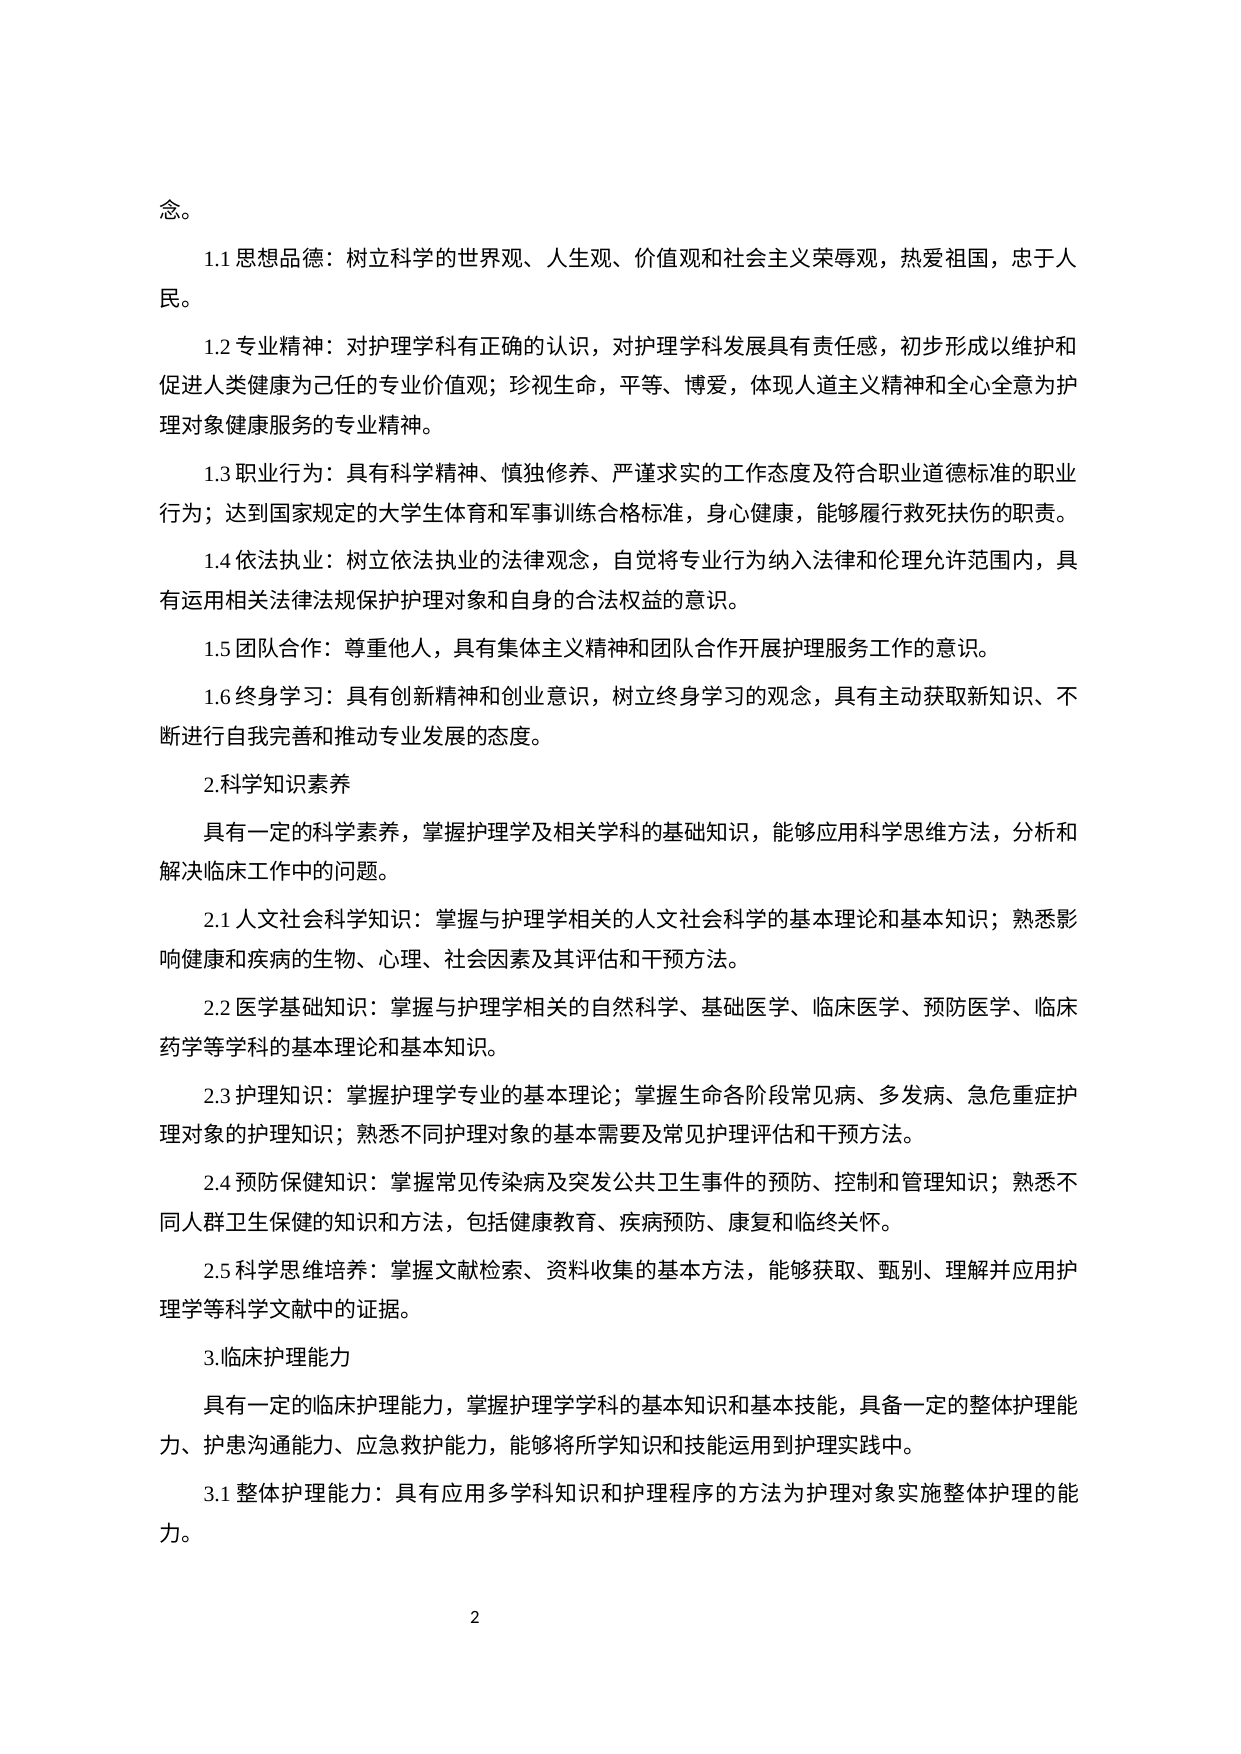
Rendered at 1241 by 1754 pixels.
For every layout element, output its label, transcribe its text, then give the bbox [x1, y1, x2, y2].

text 2.3护理知识：掌握护理学专业的基本理论；掌握生命各阶段常见病、多发病、急危重症护理对象的护理知识；熟悉不同护理对象的基本需要及常见护理评估和干预方法。 [159, 1078, 1081, 1149]
text 1.1思想品德：树立科学的世界观、人生观、价值观和社会主义荣辱观，热爱祖国，忠于人民。 [159, 241, 1081, 312]
text 1.2专业精神：对护理学科有正确的认识，对护理学科发展具有责任感，初步形成以维护和促进人类健康为己任的专业价值观；珍视生命，平等、博爱，体现人道主义精神和全心全意为护理对象健康服务的专业精神。 [159, 329, 1081, 439]
text 1.4依法执业：树立依法执业的法律观念，自觉将专业行为纳入法律和伦理允许范围内，具有运用相关法律法规保护护理对象和自身的合法权益的意识。 [159, 543, 1081, 615]
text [159, 193, 1081, 225]
text 2.1人文社会科学知识：掌握与护理学相关的人文社会科学的基本理论和基本知识；熟悉影响健康和疾病的生物、心理、社会因素及其评估和干预方法。 [159, 902, 1081, 974]
text 2.科学知识素养 [159, 767, 1081, 798]
text 2.2医学基础知识：掌握与护理学相关的自然科学、基础医学、临床医学、预防医学、临床药学等学科的基本理论和基本知识。 [159, 990, 1081, 1061]
text 3.临床护理能力 [159, 1340, 1081, 1372]
text 1.3职业行为：具有科学精神、慎独修养、严谨求实的工作态度及符合职业道德标准的职业行为；达到国家规定的大学生体育和军事训练合格标准，身心健康，能够履行救死扶伤的职责。 [159, 456, 1081, 527]
text 1.5团队合作：尊重他人，具有集体主义精神和团队合作开展护理服务工作的意识。 [159, 631, 1081, 663]
text 3.1整体护理能力：具有应用多学科知识和护理程序的方法为护理对象实施整体护理的能力。 [159, 1476, 1081, 1547]
text 2.5科学思维培养：掌握文献检索、资料收集的基本方法，能够获取、甄别、理解并应用护理学等科学文献中的证据。 [159, 1253, 1081, 1324]
text 具有一定的临床护理能力，掌握护理学学科的基本知识和基本技能，具备一定的整体护理能力、护患沟通能力、应急救护能力，能够将所学知识和技能运用到护理实践中。 [159, 1388, 1081, 1460]
text 具有一定的科学素养，掌握护理学及相关学科的基础知识，能够应用科学思维方法，分析和解决临床工作中的问题。 [159, 815, 1081, 886]
text 1.6终身学习：具有创新精神和创业意识，树立终身学习的观念，具有主动获取新知识、不断进行自我完善和推动专业发展的态度。 [159, 679, 1081, 750]
text 2.4预防保健知识：掌握常见传染病及突发公共卫生事件的预防、控制和管理知识；熟悉不同人群卫生保健的知识和方法，包括健康教育、疾病预防、康复和临终关怀。 [159, 1165, 1081, 1236]
